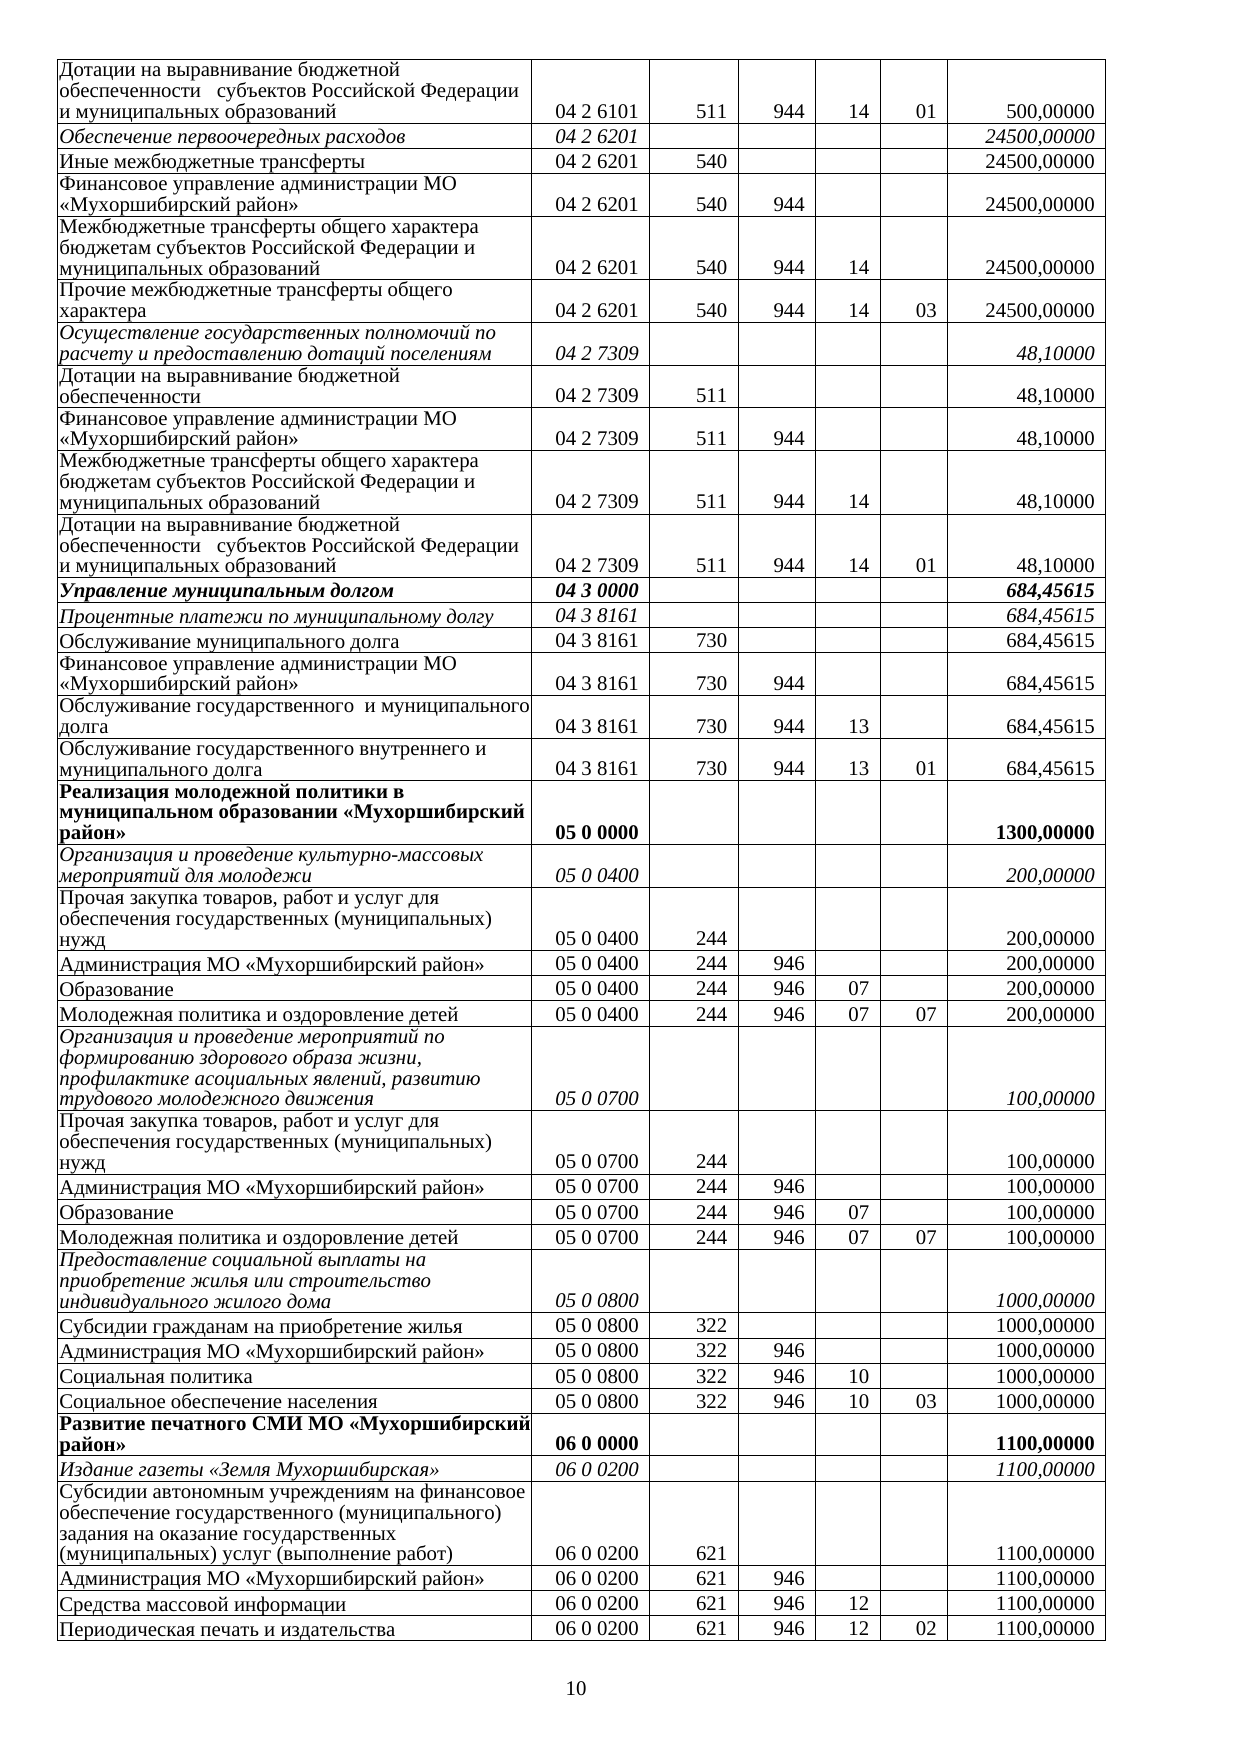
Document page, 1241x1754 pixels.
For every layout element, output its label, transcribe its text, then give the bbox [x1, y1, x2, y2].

table_cell [881, 174, 947, 216]
table_cell 10 [816, 1389, 880, 1413]
table_cell 540 [650, 217, 738, 279]
table_cell [650, 124, 738, 148]
table_cell Прочие межбюджетные трансферты общего характера [58, 280, 531, 322]
table_cell 05 0 0800 [532, 1389, 649, 1413]
table_cell 540 [650, 280, 738, 322]
table_cell [881, 1339, 947, 1362]
table_cell 946 [739, 1001, 815, 1026]
table_cell [881, 451, 947, 513]
table_cell [816, 951, 880, 975]
table_cell [881, 951, 947, 975]
table_cell 04 2 7309 [532, 515, 649, 577]
table_cell 07 [816, 1001, 880, 1026]
table_cell [816, 124, 880, 148]
table_cell [816, 653, 880, 695]
table_cell 03 [881, 1389, 947, 1413]
table_cell [739, 628, 815, 652]
table_cell 100,00000 [948, 1175, 1105, 1198]
table_cell 621 [650, 1616, 738, 1640]
table_cell [816, 1250, 880, 1312]
table_cell Издание газеты «Земля Мухоршибирская» [58, 1456, 531, 1481]
table_cell 944 [739, 217, 815, 279]
table_cell Дотации на выравнивание бюджетной обеспеченности [58, 366, 531, 407]
table_cell Субсидии автономным учреждениям на финансовое обеспечение государственного (муниципального) задания на оказание государственных (муниципальных) услуг (выполнение работ) [58, 1482, 531, 1565]
table_cell Организация и проведение культурно-массовых мероприятий для молодежи [58, 845, 531, 887]
table_cell 14 [816, 515, 880, 577]
table_cell 24500,00000 [948, 124, 1105, 148]
table_cell 05 0 0800 [532, 1250, 649, 1312]
table_cell 200,00000 [948, 888, 1105, 950]
table_cell 200,00000 [948, 976, 1105, 1000]
table_cell [881, 1566, 947, 1590]
table_cell 511 [650, 408, 738, 450]
table_cell [739, 845, 815, 887]
table_cell 944 [739, 653, 815, 695]
table_cell [816, 1456, 880, 1481]
table_cell [816, 323, 880, 364]
table_cell 05 0 0000 [532, 781, 649, 844]
table_cell 944 [739, 174, 815, 216]
table_cell Периодическая печать и издательства [58, 1616, 531, 1640]
table_cell [650, 1414, 738, 1455]
table_cell 244 [650, 976, 738, 1000]
table_cell [739, 1313, 815, 1337]
table_cell 05 0 0400 [532, 888, 649, 950]
table_cell 684,45615 [948, 578, 1105, 602]
table_cell 04 2 7309 [532, 451, 649, 513]
table_cell 05 0 0700 [532, 1111, 649, 1173]
table_cell Обслуживание государственного внутреннего и муниципального долга [58, 739, 531, 780]
table_cell Дотации на выравнивание бюджетной обеспеченности субъектов Российской Федерации и муниципальных образований [58, 515, 531, 577]
table_cell Финансовое управление администрации МО «Мухоршибирский район» [58, 653, 531, 695]
table_cell [816, 408, 880, 450]
table_cell 06 0 0200 [532, 1482, 649, 1565]
table_cell [650, 781, 738, 844]
table_cell 684,45615 [948, 628, 1105, 652]
table_cell [816, 149, 880, 173]
table_cell 946 [739, 1364, 815, 1388]
table_cell Администрация МО «Мухоршибирский район» [58, 951, 531, 975]
table_cell 14 [816, 451, 880, 513]
table_cell 1000,00000 [948, 1250, 1105, 1312]
table_cell Администрация МО «Мухоршибирский район» [58, 1566, 531, 1590]
table_cell 01 [881, 60, 947, 123]
table_cell [881, 845, 947, 887]
table_cell 100,00000 [948, 1200, 1105, 1224]
table_cell [881, 149, 947, 173]
table_cell [881, 1111, 947, 1173]
table_cell 13 [816, 696, 880, 738]
table_cell [650, 603, 738, 627]
table_cell [816, 1566, 880, 1590]
table_cell 04 3 8161 [532, 628, 649, 652]
table_cell 05 0 0400 [532, 976, 649, 1000]
table_cell 730 [650, 628, 738, 652]
table_cell Финансовое управление администрации МО «Мухоршибирский район» [58, 408, 531, 450]
table_cell 944 [739, 451, 815, 513]
table_cell 12 [816, 1591, 880, 1615]
table_cell Прочая закупка товаров, работ и услуг для обеспечения государственных (муниципальных) нужд [58, 888, 531, 950]
table_cell 04 3 8161 [532, 739, 649, 780]
table_cell Осуществление государственных полномочий по расчету и предоставлению дотаций поселениям [58, 323, 531, 364]
table_cell Социальная политика [58, 1364, 531, 1388]
table_cell 944 [739, 60, 815, 123]
table_cell 04 2 7309 [532, 323, 649, 364]
table_cell 04 2 6101 [532, 60, 649, 123]
table_cell Средства массовой информации [58, 1591, 531, 1615]
table_cell 04 3 8161 [532, 696, 649, 738]
table_cell 05 0 0400 [532, 951, 649, 975]
table_cell 06 0 0200 [532, 1566, 649, 1590]
table_cell [881, 1250, 947, 1312]
table_cell 621 [650, 1566, 738, 1590]
table_cell 511 [650, 451, 738, 513]
table_cell 621 [650, 1482, 738, 1565]
table_cell [816, 845, 880, 887]
table_cell 244 [650, 1175, 738, 1198]
table_cell Социальное обеспечение населения [58, 1389, 531, 1413]
table_cell [816, 888, 880, 950]
table_cell [881, 1175, 947, 1198]
table_cell 05 0 0800 [532, 1364, 649, 1388]
table_cell [650, 845, 738, 887]
table_cell Образование [58, 1200, 531, 1224]
table_cell 1100,00000 [948, 1566, 1105, 1590]
table_cell 946 [739, 1339, 815, 1362]
table_cell [650, 323, 738, 364]
table_cell Администрация МО «Мухоршибирский район» [58, 1175, 531, 1198]
table_cell Прочая закупка товаров, работ и услуг для обеспечения государственных (муниципальных) нужд [58, 1111, 531, 1173]
table_cell 48,10000 [948, 366, 1105, 407]
table_cell [739, 603, 815, 627]
table_cell 684,45615 [948, 696, 1105, 738]
table_cell 500,00000 [948, 60, 1105, 123]
table_cell [881, 217, 947, 279]
table_cell 1100,00000 [948, 1482, 1105, 1565]
table_cell 684,45615 [948, 739, 1105, 780]
table_cell 322 [650, 1339, 738, 1362]
table_cell Субсидии гражданам на приобретение жилья [58, 1313, 531, 1337]
table_cell [881, 1200, 947, 1224]
table_cell 244 [650, 1225, 738, 1249]
table_cell [881, 603, 947, 627]
table_cell [881, 888, 947, 950]
table_cell [881, 323, 947, 364]
table_cell [739, 781, 815, 844]
table_cell 03 [881, 280, 947, 322]
table_cell 05 0 0800 [532, 1313, 649, 1337]
table_cell Администрация МО «Мухоршибирский район» [58, 1339, 531, 1362]
table_cell Иные межбюджетные трансферты [58, 149, 531, 173]
table_cell Процентные платежи по муниципальному долгу [58, 603, 531, 627]
table_cell [881, 1456, 947, 1481]
table_cell 24500,00000 [948, 174, 1105, 216]
table_cell Реализация молодежной политики в муниципальном образовании «Мухоршибирский район» [58, 781, 531, 844]
table_cell [739, 1414, 815, 1455]
table_cell 04 3 8161 [532, 653, 649, 695]
table_cell Молодежная политика и оздоровление детей [58, 1225, 531, 1249]
table_cell 05 0 0700 [532, 1027, 649, 1110]
table_cell 05 0 0800 [532, 1339, 649, 1362]
table_cell 14 [816, 60, 880, 123]
table_cell [739, 1250, 815, 1312]
table_cell 48,10000 [948, 408, 1105, 450]
table_cell 200,00000 [948, 951, 1105, 975]
table_cell 946 [739, 1200, 815, 1224]
table_cell [739, 888, 815, 950]
table_cell [739, 124, 815, 148]
table_cell Дотации на выравнивание бюджетной обеспеченности субъектов Российской Федерации и муниципальных образований [58, 60, 531, 123]
table_cell 04 2 7309 [532, 408, 649, 450]
table_cell Образование [58, 976, 531, 1000]
table_cell 01 [881, 515, 947, 577]
table_cell 244 [650, 888, 738, 950]
table_cell 511 [650, 515, 738, 577]
table_cell 1300,00000 [948, 781, 1105, 844]
table_cell Обслуживание государственного и муниципального долга [58, 696, 531, 738]
table_cell [816, 781, 880, 844]
table_cell 04 2 6201 [532, 280, 649, 322]
table_cell 06 0 0200 [532, 1616, 649, 1640]
table_cell 48,10000 [948, 515, 1105, 577]
table_cell 621 [650, 1591, 738, 1615]
table_cell 04 2 6201 [532, 174, 649, 216]
table_cell [816, 1414, 880, 1455]
table_cell 200,00000 [948, 845, 1105, 887]
table_cell 48,10000 [948, 323, 1105, 364]
table_cell [816, 1482, 880, 1565]
table_cell 1000,00000 [948, 1364, 1105, 1388]
table_cell 07 [816, 1225, 880, 1249]
table_cell [881, 976, 947, 1000]
table_cell 730 [650, 653, 738, 695]
table_cell [816, 603, 880, 627]
table_cell 946 [739, 1175, 815, 1198]
table_cell [650, 1456, 738, 1481]
table_cell 511 [650, 60, 738, 123]
table_cell 1000,00000 [948, 1339, 1105, 1362]
table_cell 946 [739, 1616, 815, 1640]
table_cell 14 [816, 217, 880, 279]
table_cell 100,00000 [948, 1225, 1105, 1249]
table_cell 24500,00000 [948, 280, 1105, 322]
table_cell 04 3 0000 [532, 578, 649, 602]
table_cell 06 0 0200 [532, 1591, 649, 1615]
table_cell 04 3 8161 [532, 603, 649, 627]
table_cell 946 [739, 951, 815, 975]
table_cell 07 [816, 1200, 880, 1224]
table_cell 944 [739, 515, 815, 577]
table_cell Межбюджетные трансферты общего характера бюджетам субъектов Российской Федерации и муниципальных образований [58, 217, 531, 279]
table_cell [739, 323, 815, 364]
table_cell [816, 1339, 880, 1362]
table_cell 322 [650, 1389, 738, 1413]
table_cell [881, 1027, 947, 1110]
table_cell 06 0 0200 [532, 1456, 649, 1481]
table_cell [881, 653, 947, 695]
table_cell 24500,00000 [948, 149, 1105, 173]
table_cell 01 [881, 739, 947, 780]
table_cell [816, 366, 880, 407]
table_cell 100,00000 [948, 1027, 1105, 1110]
table_cell 10 [816, 1364, 880, 1388]
table_cell Межбюджетные трансферты общего характера бюджетам субъектов Российской Федерации и муниципальных образований [58, 451, 531, 513]
table_cell Организация и проведение мероприятий по формированию здорового образа жизни, профилактике асоциальных явлений, развитию трудового молодежного движения [58, 1027, 531, 1110]
table_cell [739, 1111, 815, 1173]
table_cell 511 [650, 366, 738, 407]
table_cell 684,45615 [948, 603, 1105, 627]
table_cell Предоставление социальной выплаты на приобретение жилья или строительство индивидуального жилого дома [58, 1250, 531, 1312]
table_cell 944 [739, 280, 815, 322]
table_cell [650, 578, 738, 602]
table_cell 730 [650, 696, 738, 738]
table_cell [816, 578, 880, 602]
table_cell [881, 1313, 947, 1337]
table_cell 946 [739, 1225, 815, 1249]
table_cell 04 2 6201 [532, 124, 649, 148]
table_cell 1000,00000 [948, 1389, 1105, 1413]
table_cell 946 [739, 1566, 815, 1590]
table_cell 13 [816, 739, 880, 780]
table_cell [739, 149, 815, 173]
table_cell [881, 408, 947, 450]
table_cell [816, 1313, 880, 1337]
table_cell 05 0 0400 [532, 1001, 649, 1026]
table_cell 684,45615 [948, 653, 1105, 695]
table_cell [881, 1414, 947, 1455]
table_cell [816, 1175, 880, 1198]
table_cell 24500,00000 [948, 217, 1105, 279]
table_cell [739, 578, 815, 602]
table_cell 946 [739, 1389, 815, 1413]
table_cell 04 2 6201 [532, 217, 649, 279]
table_cell 06 0 0000 [532, 1414, 649, 1455]
table_cell [881, 1364, 947, 1388]
table_cell [739, 1456, 815, 1481]
table_cell [881, 1591, 947, 1615]
table_cell [881, 1482, 947, 1565]
table_cell [881, 578, 947, 602]
table_cell [881, 781, 947, 844]
table_cell 07 [881, 1225, 947, 1249]
table_cell 944 [739, 696, 815, 738]
table_cell 04 2 7309 [532, 366, 649, 407]
table_cell Обеспечение первоочередных расходов [58, 124, 531, 148]
table_cell 100,00000 [948, 1111, 1105, 1173]
table_cell 05 0 0700 [532, 1175, 649, 1198]
table_cell [739, 1027, 815, 1110]
table_cell 944 [739, 739, 815, 780]
table_cell 244 [650, 951, 738, 975]
table_cell 322 [650, 1313, 738, 1337]
table_cell [739, 366, 815, 407]
table_cell [881, 124, 947, 148]
table_cell 322 [650, 1364, 738, 1388]
table_cell [816, 1027, 880, 1110]
table_cell 244 [650, 1200, 738, 1224]
table_cell 04 2 6201 [532, 149, 649, 173]
table_cell 946 [739, 1591, 815, 1615]
table_cell Молодежная политика и оздоровление детей [58, 1001, 531, 1026]
table_cell [739, 1482, 815, 1565]
table_cell [881, 628, 947, 652]
table_cell 1100,00000 [948, 1616, 1105, 1640]
table_cell Обслуживание муниципального долга [58, 628, 531, 652]
table_cell Развитие печатного СМИ МО «Мухоршибирский район» [58, 1414, 531, 1455]
table_cell [816, 1111, 880, 1173]
table_cell 05 0 0700 [532, 1225, 649, 1249]
table_cell 05 0 0700 [532, 1200, 649, 1224]
table_cell 200,00000 [948, 1001, 1105, 1026]
table_cell [881, 696, 947, 738]
table_cell 730 [650, 739, 738, 780]
table_cell [650, 1027, 738, 1110]
table_cell 14 [816, 280, 880, 322]
table_cell 244 [650, 1111, 738, 1173]
table_cell 1100,00000 [948, 1414, 1105, 1455]
table_cell 12 [816, 1616, 880, 1640]
table_cell Управление муниципальным долгом [58, 578, 531, 602]
table_cell 07 [816, 976, 880, 1000]
table_cell 1000,00000 [948, 1313, 1105, 1337]
table_cell 540 [650, 174, 738, 216]
table_cell 05 0 0400 [532, 845, 649, 887]
table_cell 540 [650, 149, 738, 173]
table_cell Финансовое управление администрации МО «Мухоршибирский район» [58, 174, 531, 216]
table_cell 1100,00000 [948, 1456, 1105, 1481]
table_cell [816, 174, 880, 216]
table_cell 946 [739, 976, 815, 1000]
table_cell 07 [881, 1001, 947, 1026]
table_cell 02 [881, 1616, 947, 1640]
table_cell [816, 628, 880, 652]
table_cell 48,10000 [948, 451, 1105, 513]
table_cell 944 [739, 408, 815, 450]
table_cell 1100,00000 [948, 1591, 1105, 1615]
table_cell [650, 1250, 738, 1312]
table_cell 244 [650, 1001, 738, 1026]
table_cell [881, 366, 947, 407]
